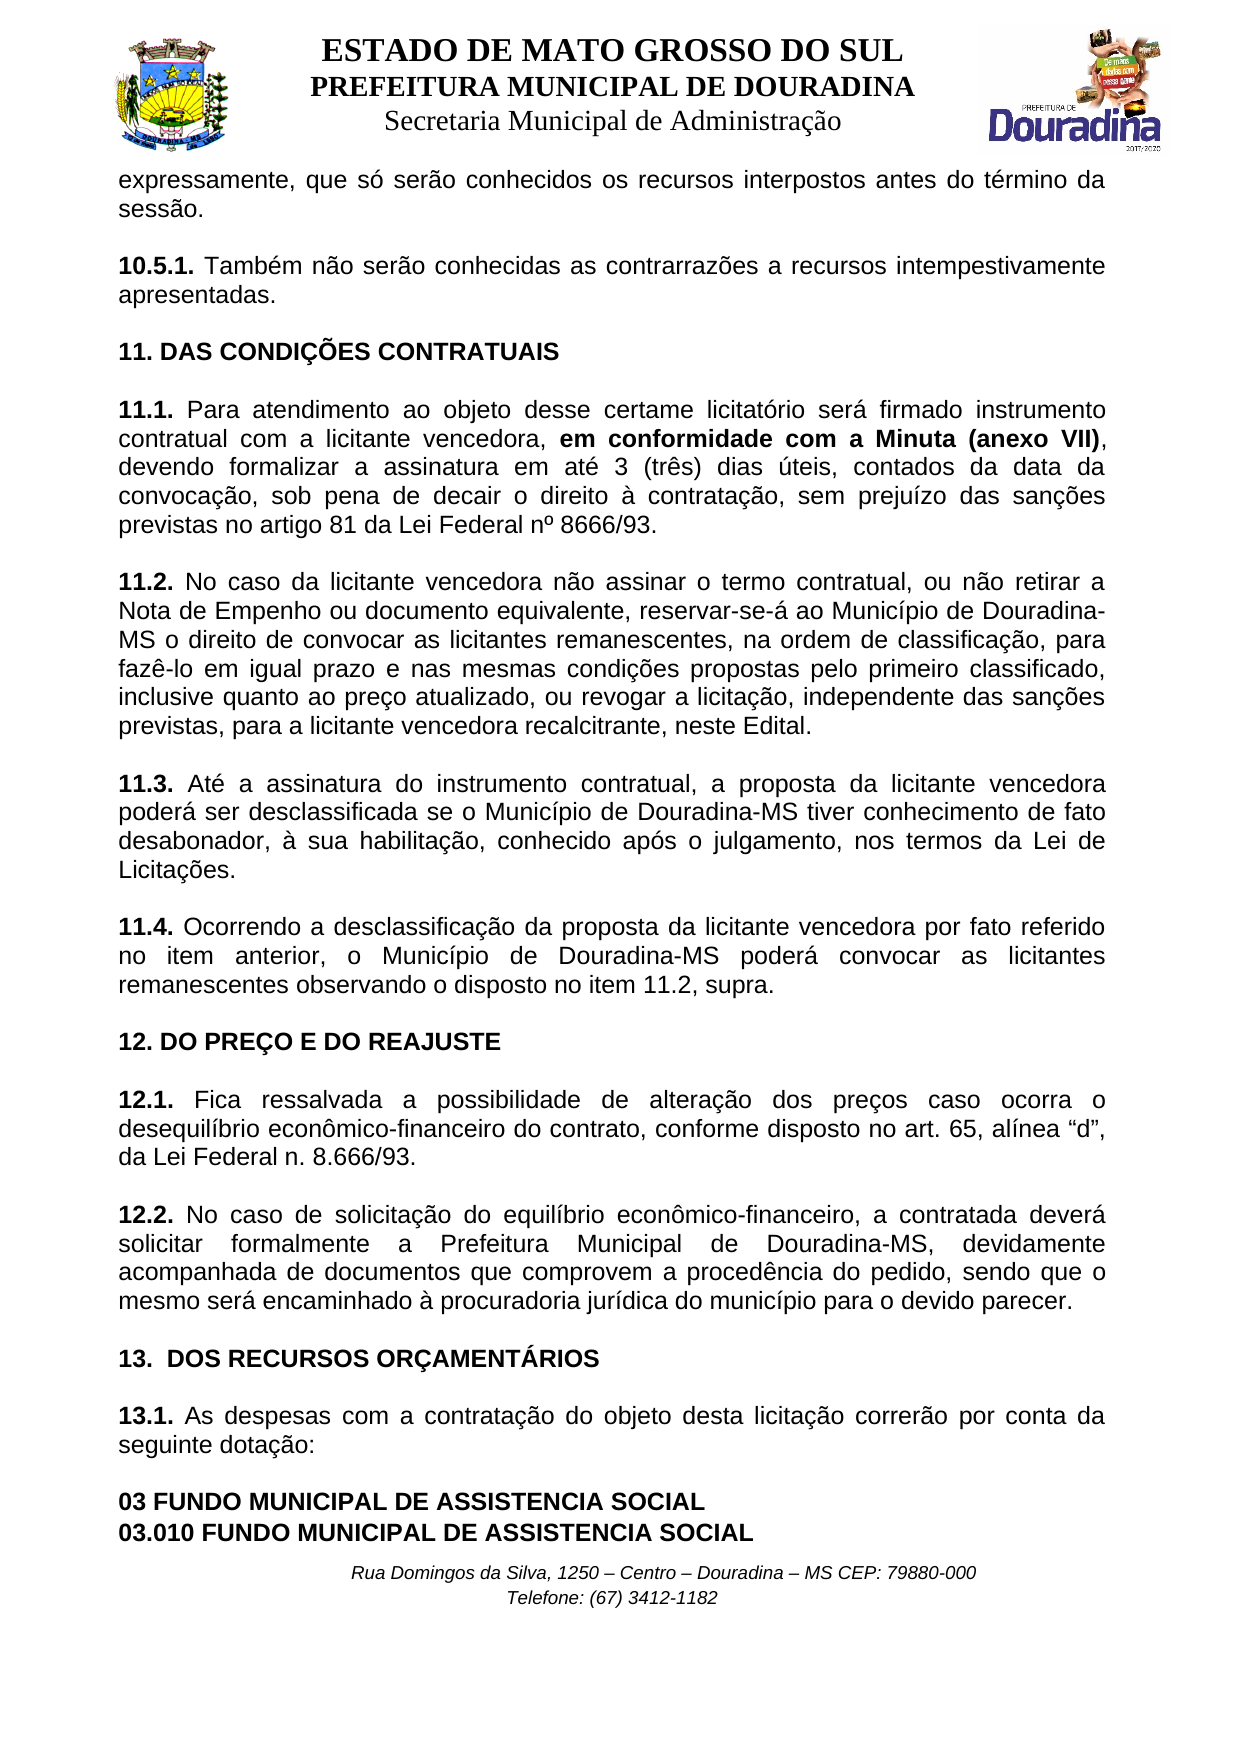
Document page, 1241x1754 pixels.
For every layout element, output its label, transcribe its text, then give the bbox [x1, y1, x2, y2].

text 11.1. Para atendimento ao objeto desse certame licitatório será firmado instrumento contratual com a licitante vencedora, em conformidade com a Minuta (anexo VII), devendo formalizar a assinatura em até 3 (três) dias úteis, contados da data da convocação, sob pena de decair o direito à contratação, sem prejuízo das sanções previstas no artigo 81 da Lei Federal nº 8666/93. [118, 395, 1107, 539]
picture [978, 25, 1171, 155]
text 11. DAS CONDIÇÕES CONTRATUAIS [118, 337, 1107, 366]
text 13.1. As despesas com a contratação do objeto desta licitação correrão por conta da seguinte dotação: [118, 1401, 1107, 1459]
text 12.2. No caso de solicitação do equilíbrio econômico-financeiro, a contratada deverá solicitar formalmente a Prefeitura Municipal de Douradina-MS, devidamente acompanhada de documentos que comprovem a procedência do pedido, sendo que o mesmo será encaminhado à procuradoria jurídica do município para o devido parecer. [118, 1200, 1107, 1315]
list 03.010 FUNDO MUNICIPAL DE ASSISTENCIA SOCIAL [118, 1518, 1107, 1547]
picture [104, 25, 237, 162]
text 11.3. Até a assinatura do instrumento contratual, a proposta da licitante vencedora poderá ser desclassificada se o Município de Douradina-MS tiver conhecimento de fato desabonador, à sua habilitação, conhecido após o julgamento, nos termos da Lei de Licitações. [118, 769, 1107, 884]
list 03 FUNDO MUNICIPAL DE ASSISTENCIA SOCIAL [118, 1487, 1107, 1516]
text 12.1. Fica ressalvada a possibilidade de alteração dos preços caso ocorra o desequilíbrio econômico-financeiro do contrato, conforme disposto no art. 65, alínea “d”, da Lei Federal n. 8.666/93. [118, 1085, 1107, 1171]
subtitle 13. DOS RECURSOS ORÇAMENTÁRIOS [118, 1344, 1107, 1372]
text 10.5.1. Também não serão conhecidas as contrarrazões a recursos intempestivamente apresentadas. [118, 251, 1107, 309]
text 11.2. No caso da licitante vencedora não assinar o termo contratual, ou não retirar a Nota de Empenho ou documento equivalente, reservar-se-á ao Município de Douradina-MS o direito de convocar as licitantes remanescentes, na ordem de classificação, para fazê-lo em igual prazo e nas mesmas condições propostas pelo primeiro classificado, inclusive quanto ao preço atualizado, ou revogar a licitação, independente das sanções previstas, para a licitante vencedora recalcitrante, neste Edital. [118, 567, 1107, 740]
text 12. DO PREÇO E DO REAJUSTE [118, 1027, 1107, 1056]
text 11.4. Ocorrendo a desclassificação da proposta da licitante vencedora por fato referido no item anterior, o Município de Douradina-MS poderá convocar as licitantes remanescentes observando o disposto no item 11.2, supra. [118, 912, 1107, 999]
